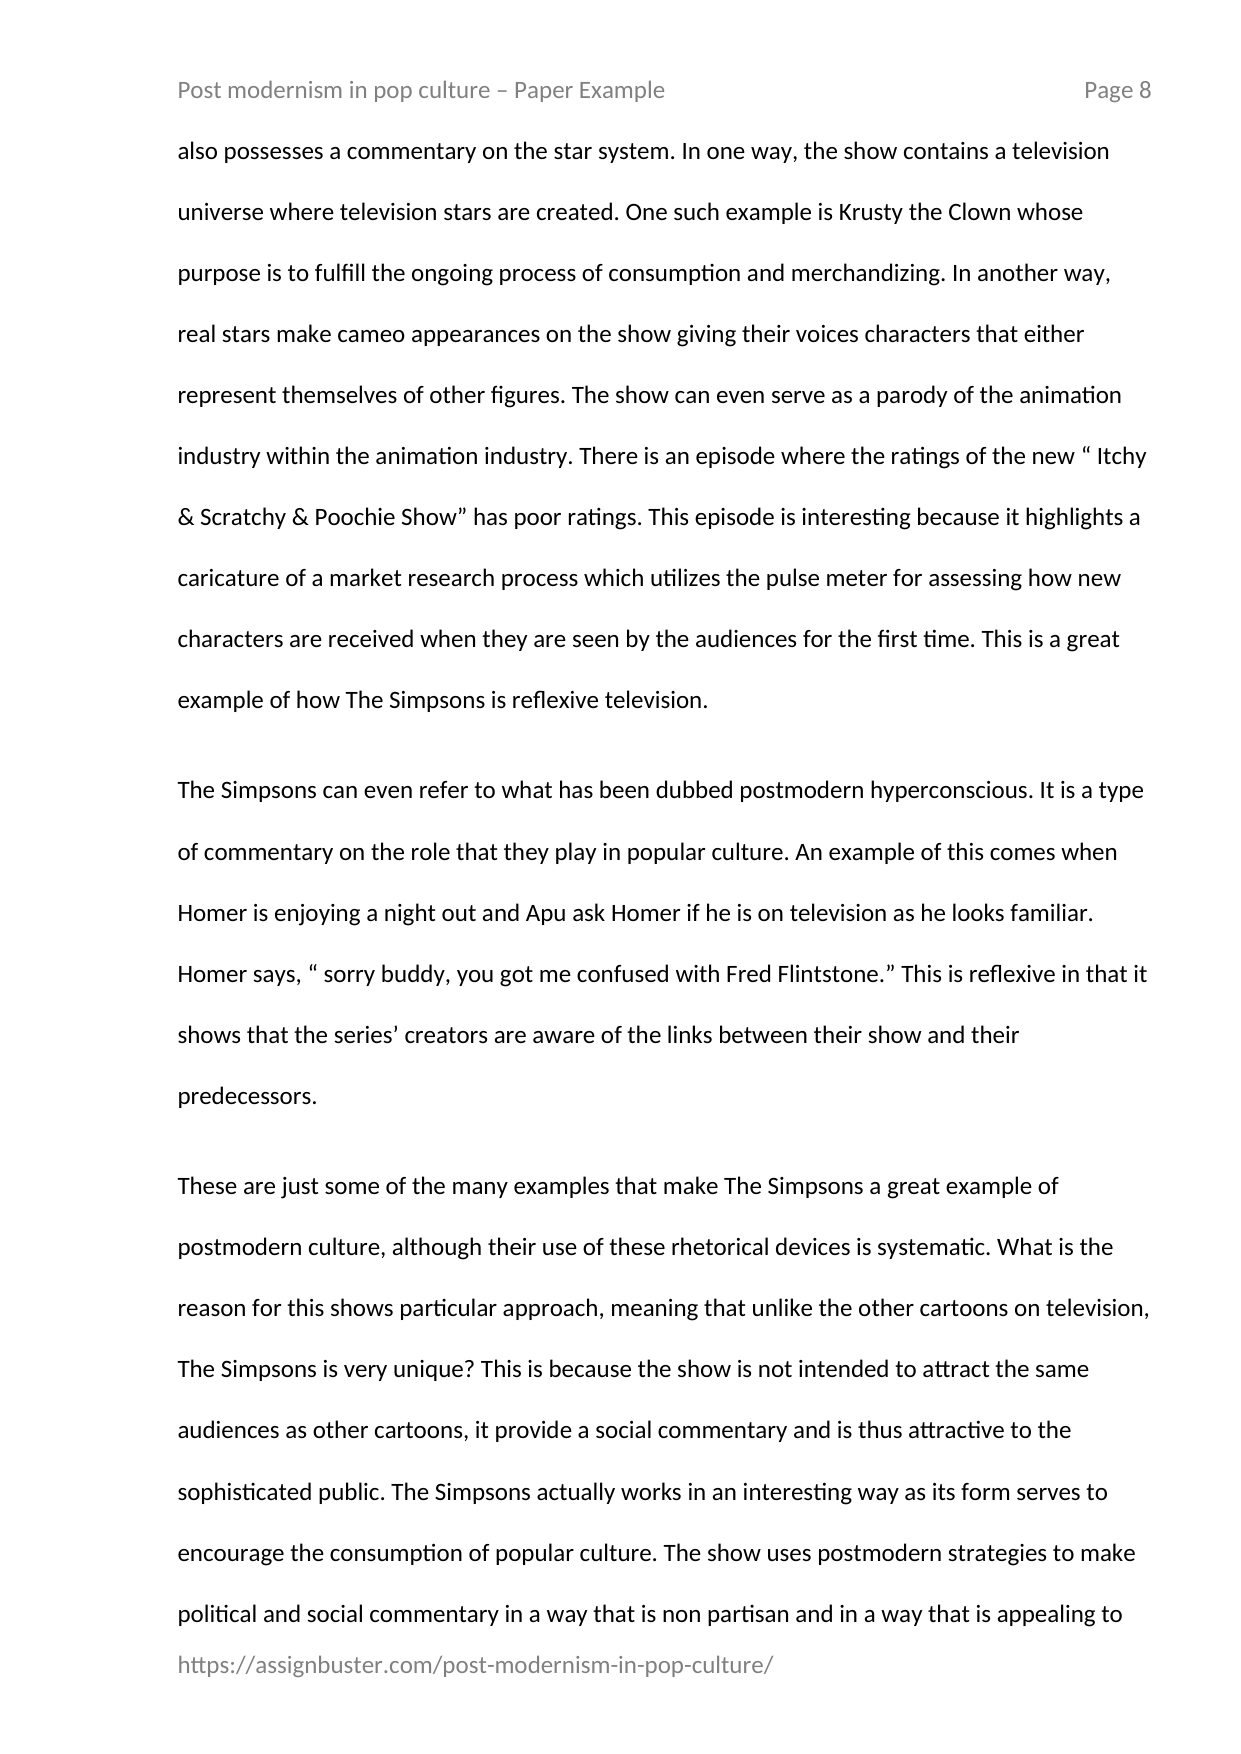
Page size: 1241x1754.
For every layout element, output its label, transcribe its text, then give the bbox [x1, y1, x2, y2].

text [177, 1170, 1152, 1628]
text The Simpsons can even refer to what has been dubbed postmodern hyperconscious. It is a type of commentary on the role that they play in popular culture. An example of this comes when Homer is enjoying a night out and Apu ask Homer if he is on television as he looks familiar. Homer says, “ sorry buddy, you got me confused with Fred Flintstone.” This is reflexive in that it shows that the series’ creators are aware of the links between their show and their predecessors. [177, 775, 1152, 1110]
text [177, 135, 1152, 715]
